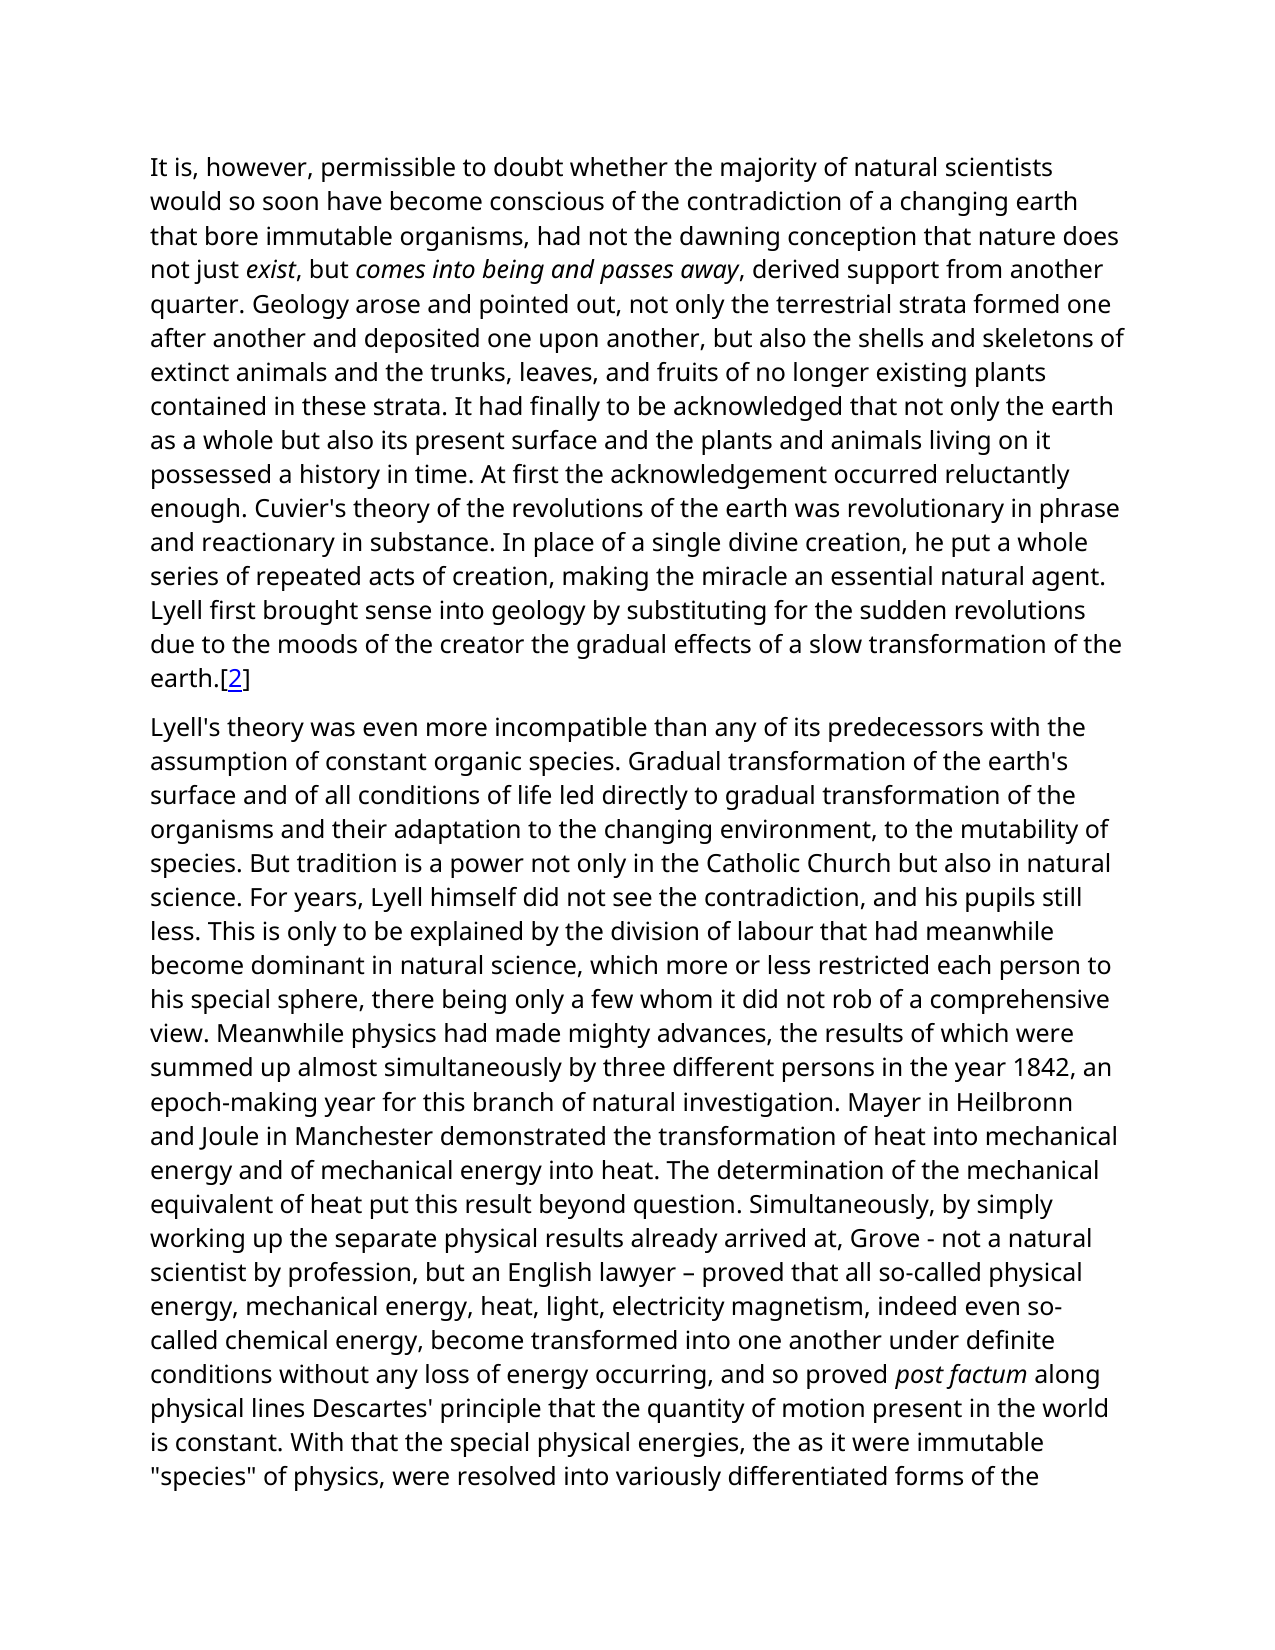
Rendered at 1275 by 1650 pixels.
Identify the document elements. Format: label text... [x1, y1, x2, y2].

text It is, however, permissible to doubt whether the majority of natural scientists would so soon have become conscious of the contradiction of a changing earth that bore immutable organisms, had not the dawning conception that nature does not just exist, but comes into being and passes away, derived support from another quarter. Geology arose and pointed out, not only the terrestrial strata formed one after another and deposited one upon another, but also the shells and skeletons of extinct animals and the trunks, leaves, and fruits of no longer existing plants contained in these strata. It had finally to be acknowledged that not only the earth as a whole but also its present surface and the plants and animals living on it possessed a history in time. At first the acknowledgement occurred reluctantly enough. Cuvier's theory of the revolutions of the earth was revolutionary in phrase and reactionary in substance. In place of a single divine creation, he put a whole series of repeated acts of creation, making the miracle an essential natural agent. Lyell first brought sense into geology by substituting for the sudden revolutions due to the moods of the creator the gradual effects of a slow transformation of the earth.[2] [150, 150, 1125, 695]
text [150, 709, 1125, 1493]
